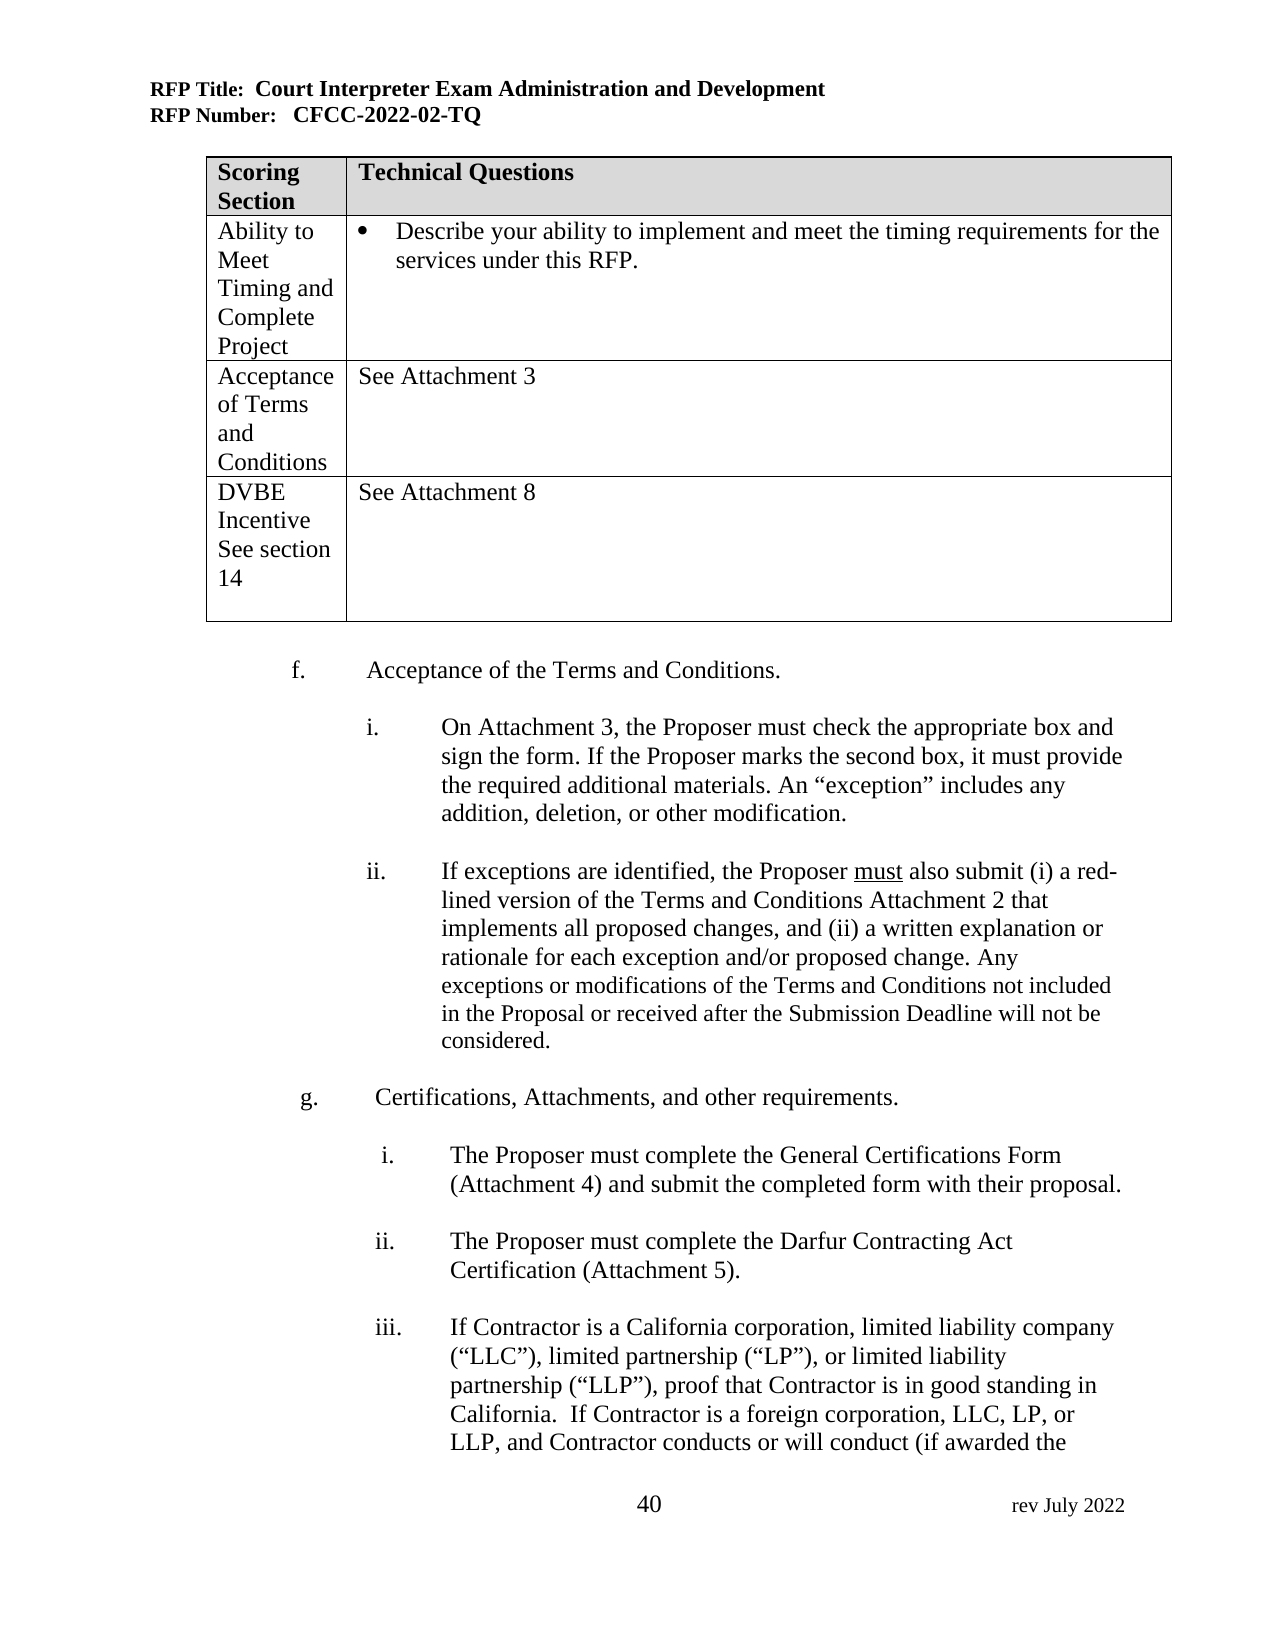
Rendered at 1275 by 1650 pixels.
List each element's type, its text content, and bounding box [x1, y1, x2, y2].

table_cell DVBE Incentive See section 14 [207, 477, 346, 621]
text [375, 1312, 1125, 1456]
table_header Scoring Section [207, 158, 346, 215]
list g. Certifications, Attachments, and other requirements. [300, 1082, 1125, 1111]
table_header Technical Questions [347, 158, 1171, 215]
table_cell See Attachment 8 [347, 477, 1171, 621]
table_cell Ability to Meet Timing and Complete Project [207, 216, 346, 360]
text i. The Proposer must complete the General Certifications Form (Attachment 4) and submit the completed form with their proposal. [375, 1140, 1125, 1197]
text ii. The Proposer must complete the Darfur Contracting Act Certification (Attachment 5). [375, 1226, 1125, 1284]
table_cell See Attachment 3 [347, 361, 1171, 476]
list ii. If exceptions are identified, the Proposer must also submit (i) a red-lined version of the Terms and Conditions Attachment 2 that implements all proposed changes, and (ii) a written explanation or rationale for each exception and/or proposed change. Any exceptions or modifications of the Terms and Conditions not included in the Proposal or received after the Submission Deadline will not be considered. [366, 856, 1125, 1054]
list i. On Attachment 3, the Proposer must check the appropriate box and sign the form. If the Proposer marks the second box, it must provide the required additional materials. An “exception” includes any addition, deletion, or other modification. [366, 712, 1125, 827]
list f. Acceptance of the Terms and Conditions. [291, 655, 1125, 683]
table_cell Acceptance of Terms and Conditions [207, 361, 346, 476]
table_cell Describe your ability to implement and meet the timing requirements for the services under this RFP. [347, 216, 1171, 360]
